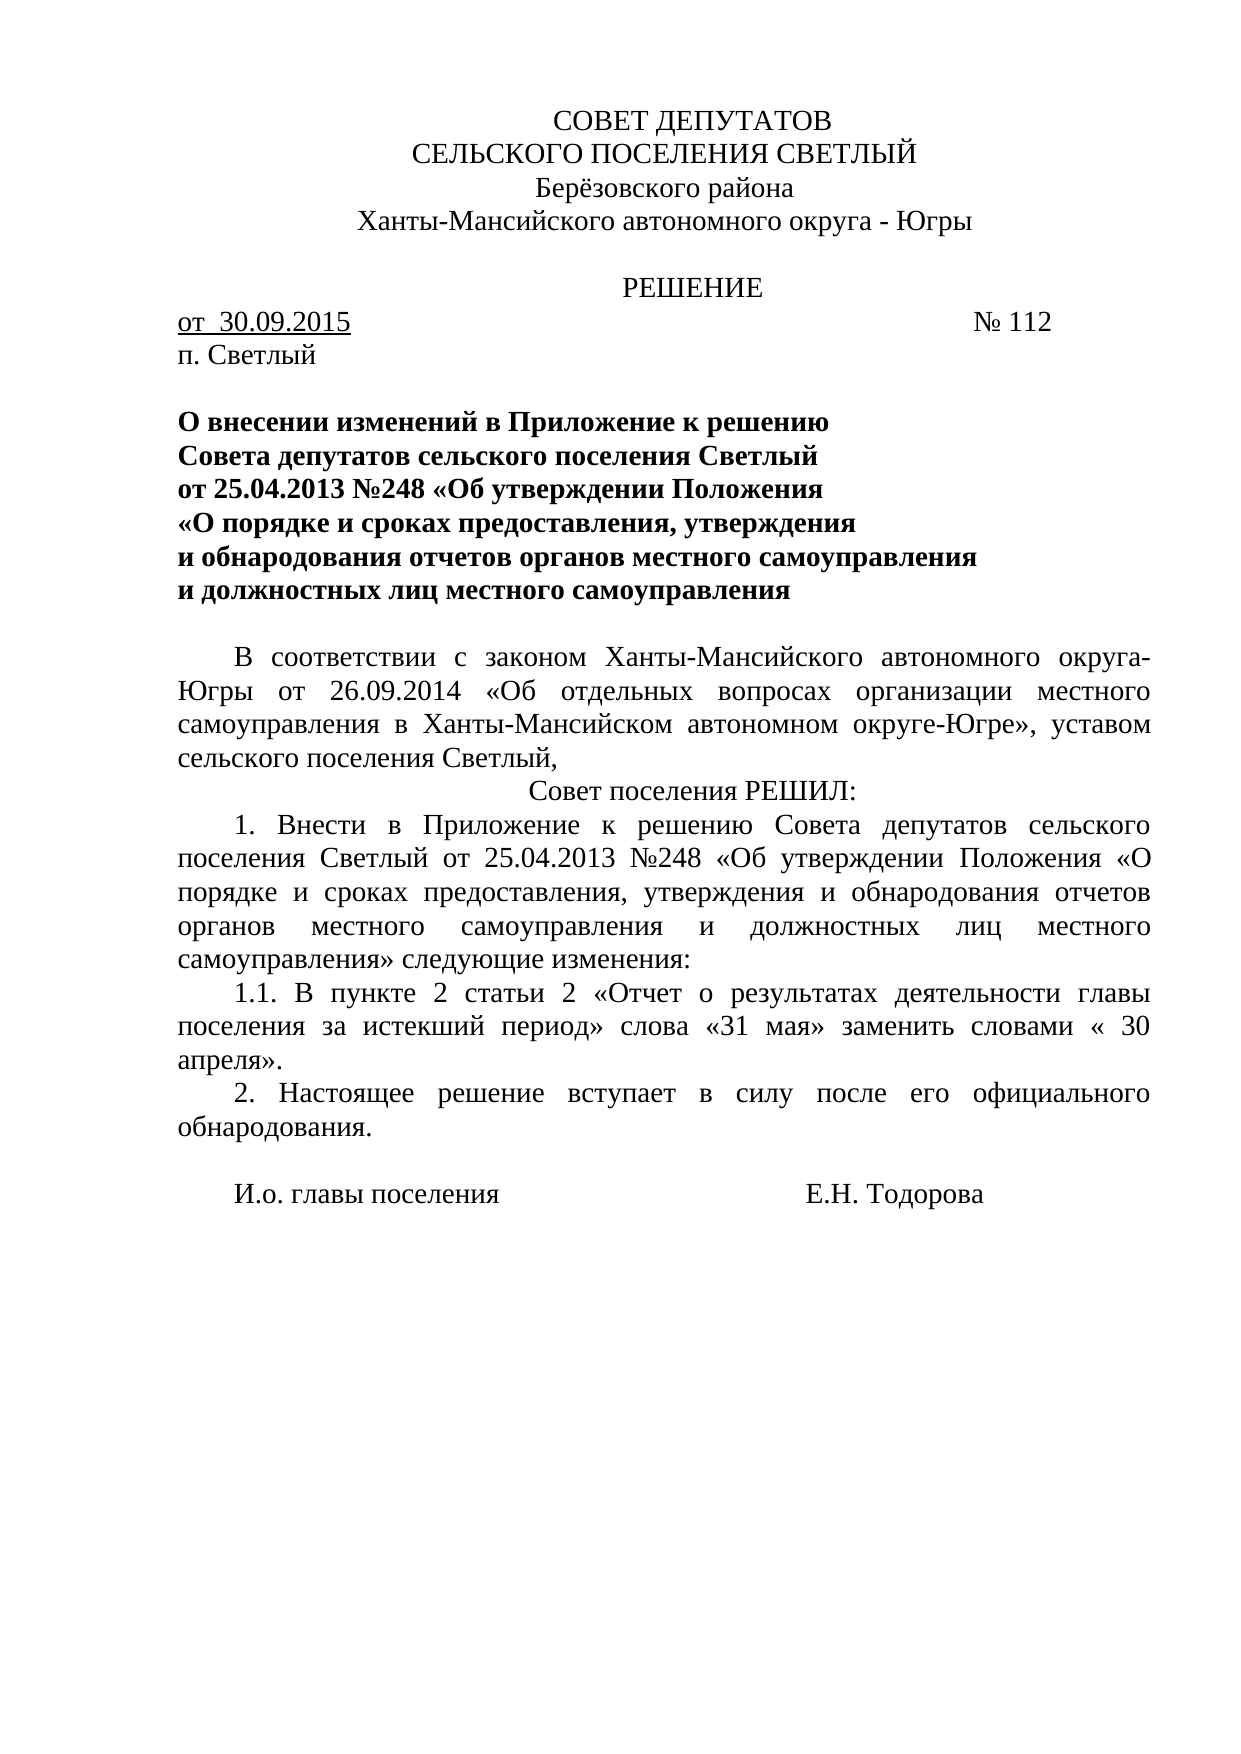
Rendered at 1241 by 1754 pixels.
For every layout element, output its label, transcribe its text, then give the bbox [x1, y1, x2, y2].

text Берёзовского района [177, 170, 1152, 203]
text и обнародования отчетов органов местного самоуправления [177, 539, 1152, 572]
text СЕЛЬСКОГО ПОСЕЛЕНИЯ СВЕТЛЫЙ [177, 136, 1152, 170]
text от 25.04.2013 №248 «Об утверждении Положения [177, 472, 1152, 505]
text от 30.09.2015 № 112 [177, 304, 1152, 337]
text «О порядке и сроках предоставления, утверждения [177, 505, 1152, 539]
text п. Светлый [177, 337, 1152, 371]
text СОВЕТ ДЕПУТАТОВ [177, 103, 1152, 136]
text Совета депутатов сельского поселения Светлый [177, 438, 1152, 472]
text Ханты-Мансийского автономного округа - Югры [177, 203, 1152, 237]
text 2. Настоящее решение вступает в силу после его официального обнародования. [177, 1075, 1152, 1142]
text Совет поселения РЕШИЛ: [177, 773, 1152, 807]
text И.о. главы поселения Е.Н. Тодорова [177, 1176, 1152, 1209]
text и должностных лиц местного самоуправления [177, 572, 1152, 606]
text О внесении изменений в Приложение к решению [177, 404, 1152, 438]
text 1. Внести в Приложение к решению Совета депутатов сельского поселения Светлый от 25.04.2013 №248 «Об утверждении Положения «О порядке и сроках предоставления, утверждения и обнародования отчетов органов местного самоуправления и должностных лиц местного самоуправления» следующие изменения: [177, 807, 1152, 975]
text 1.1. В пункте 2 статьи 2 «Отчет о результатах деятельности главы поселения за истекший период» слова «31 мая» заменить словами « 30 апреля». [177, 975, 1152, 1075]
text РЕШЕНИЕ [177, 270, 1152, 304]
text В соответствии с законом Ханты-Мансийского автономного округа-Югры от 26.09.2014 «Об отдельных вопросах организации местного самоуправления в Ханты-Мансийском автономном округе-Югре», уставом сельского поселения Светлый, [177, 639, 1152, 773]
